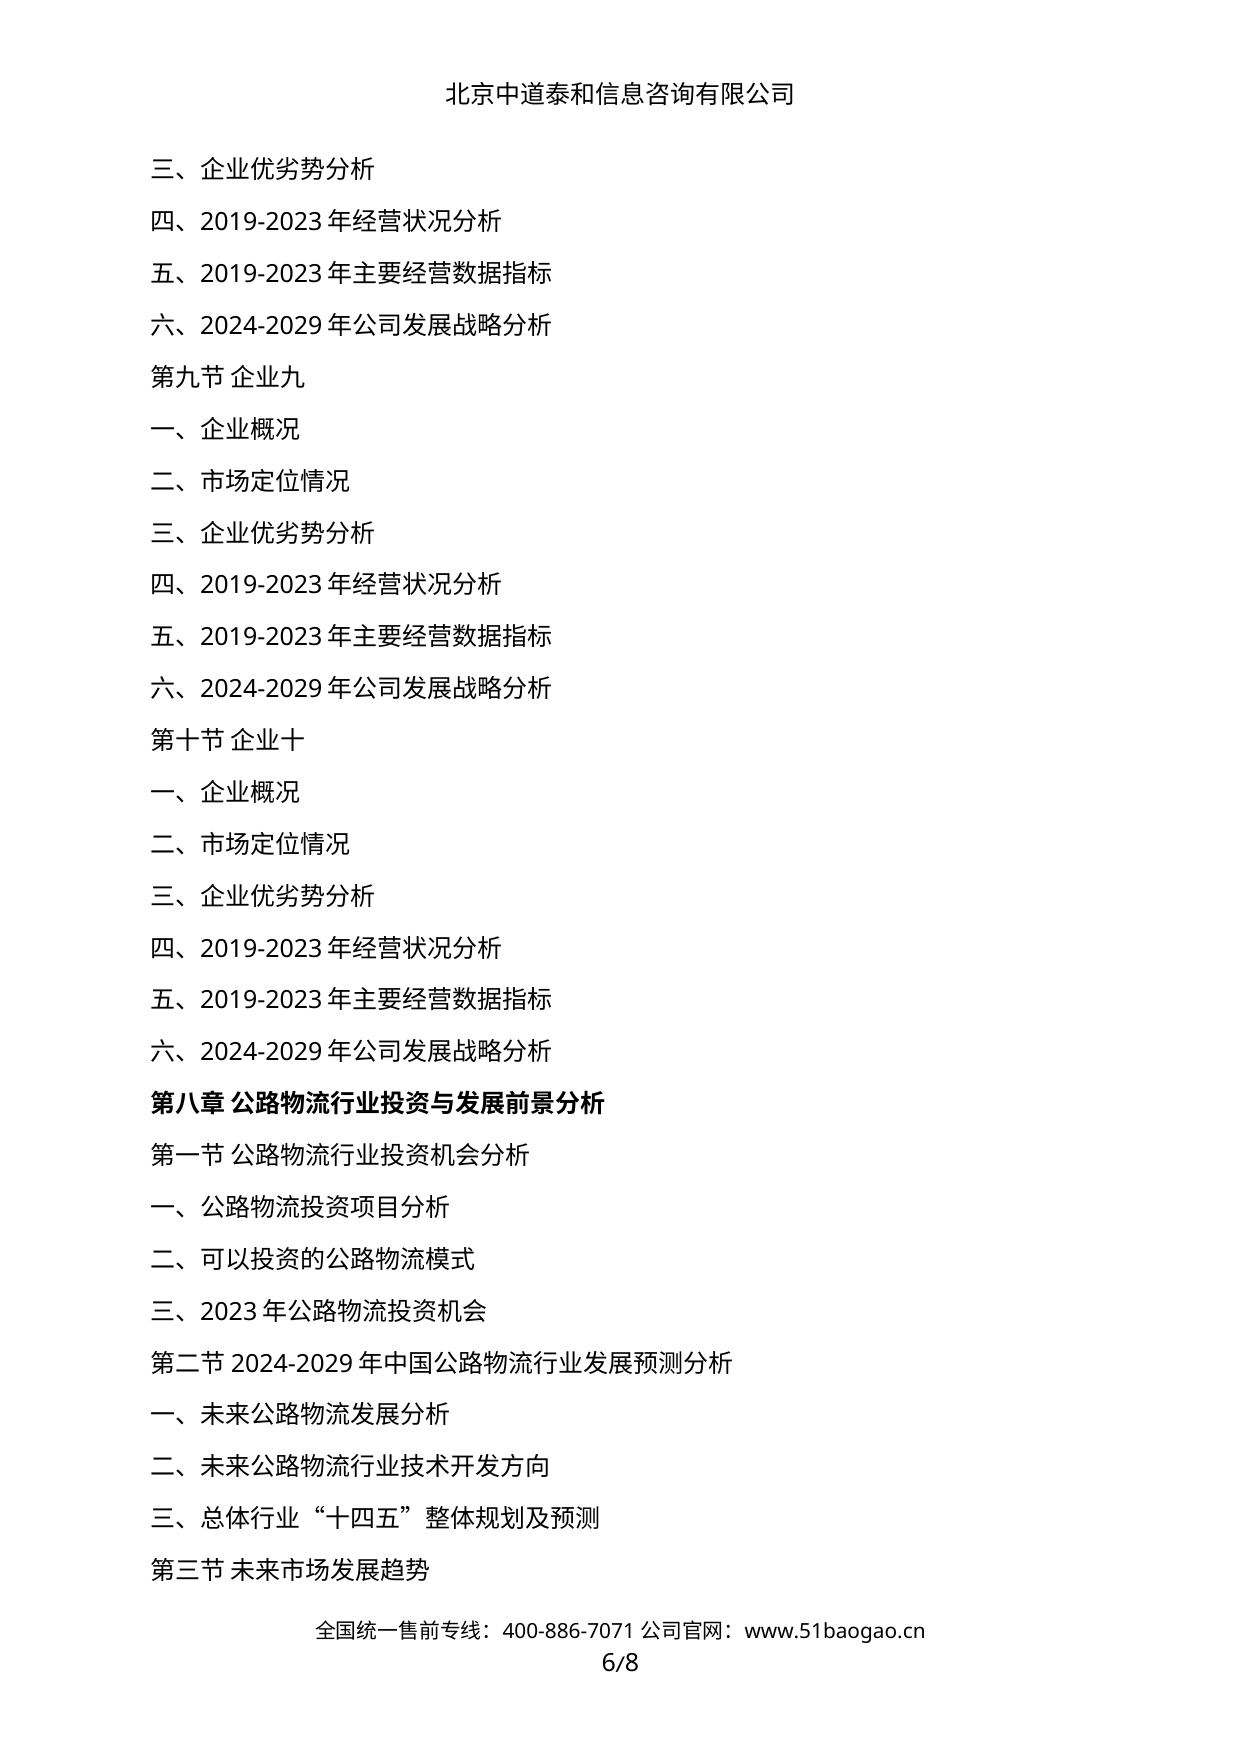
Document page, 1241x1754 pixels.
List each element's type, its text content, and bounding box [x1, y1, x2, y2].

text 三、企业优劣势分析 [150, 513, 1090, 549]
text 第一节 公路物流行业投资机会分析 [150, 1136, 1090, 1172]
text 一、企业概况 [150, 772, 1090, 809]
text 第八章 公路物流行业投资与发展前景分析 [150, 1084, 1090, 1120]
text 二、市场定位情况 [150, 824, 1090, 861]
text 第九节 企业九 [150, 357, 1090, 394]
text 一、企业概况 [150, 409, 1090, 446]
text 四、2019-2023年经营状况分析 [150, 202, 1090, 238]
text 三、总体行业“十四五”整体规划及预测 [150, 1499, 1090, 1535]
text 六、2024-2029年公司发展战略分析 [150, 306, 1090, 342]
text 三、企业优劣势分析 [150, 150, 1090, 186]
text 五、2019-2023年主要经营数据指标 [150, 254, 1090, 290]
text 一、公路物流投资项目分析 [150, 1187, 1090, 1224]
text 二、未来公路物流行业技术开发方向 [150, 1447, 1090, 1483]
text 二、可以投资的公路物流模式 [150, 1239, 1090, 1276]
text 五、2019-2023年主要经营数据指标 [150, 980, 1090, 1016]
text 三、企业优劣势分析 [150, 876, 1090, 912]
text 第二节 2024-2029年中国公路物流行业发展预测分析 [150, 1343, 1090, 1379]
text 六、2024-2029年公司发展战略分析 [150, 669, 1090, 705]
text 一、未来公路物流发展分析 [150, 1395, 1090, 1431]
text 第三节 未来市场发展趋势 [150, 1551, 1090, 1587]
text 第十节 企业十 [150, 721, 1090, 757]
text 三、2023年公路物流投资机会 [150, 1291, 1090, 1327]
text 四、2019-2023年经营状况分析 [150, 565, 1090, 601]
text 五、2019-2023年主要经营数据指标 [150, 617, 1090, 653]
text 四、2019-2023年经营状况分析 [150, 928, 1090, 964]
text 二、市场定位情况 [150, 461, 1090, 497]
text 六、2024-2029年公司发展战略分析 [150, 1032, 1090, 1068]
